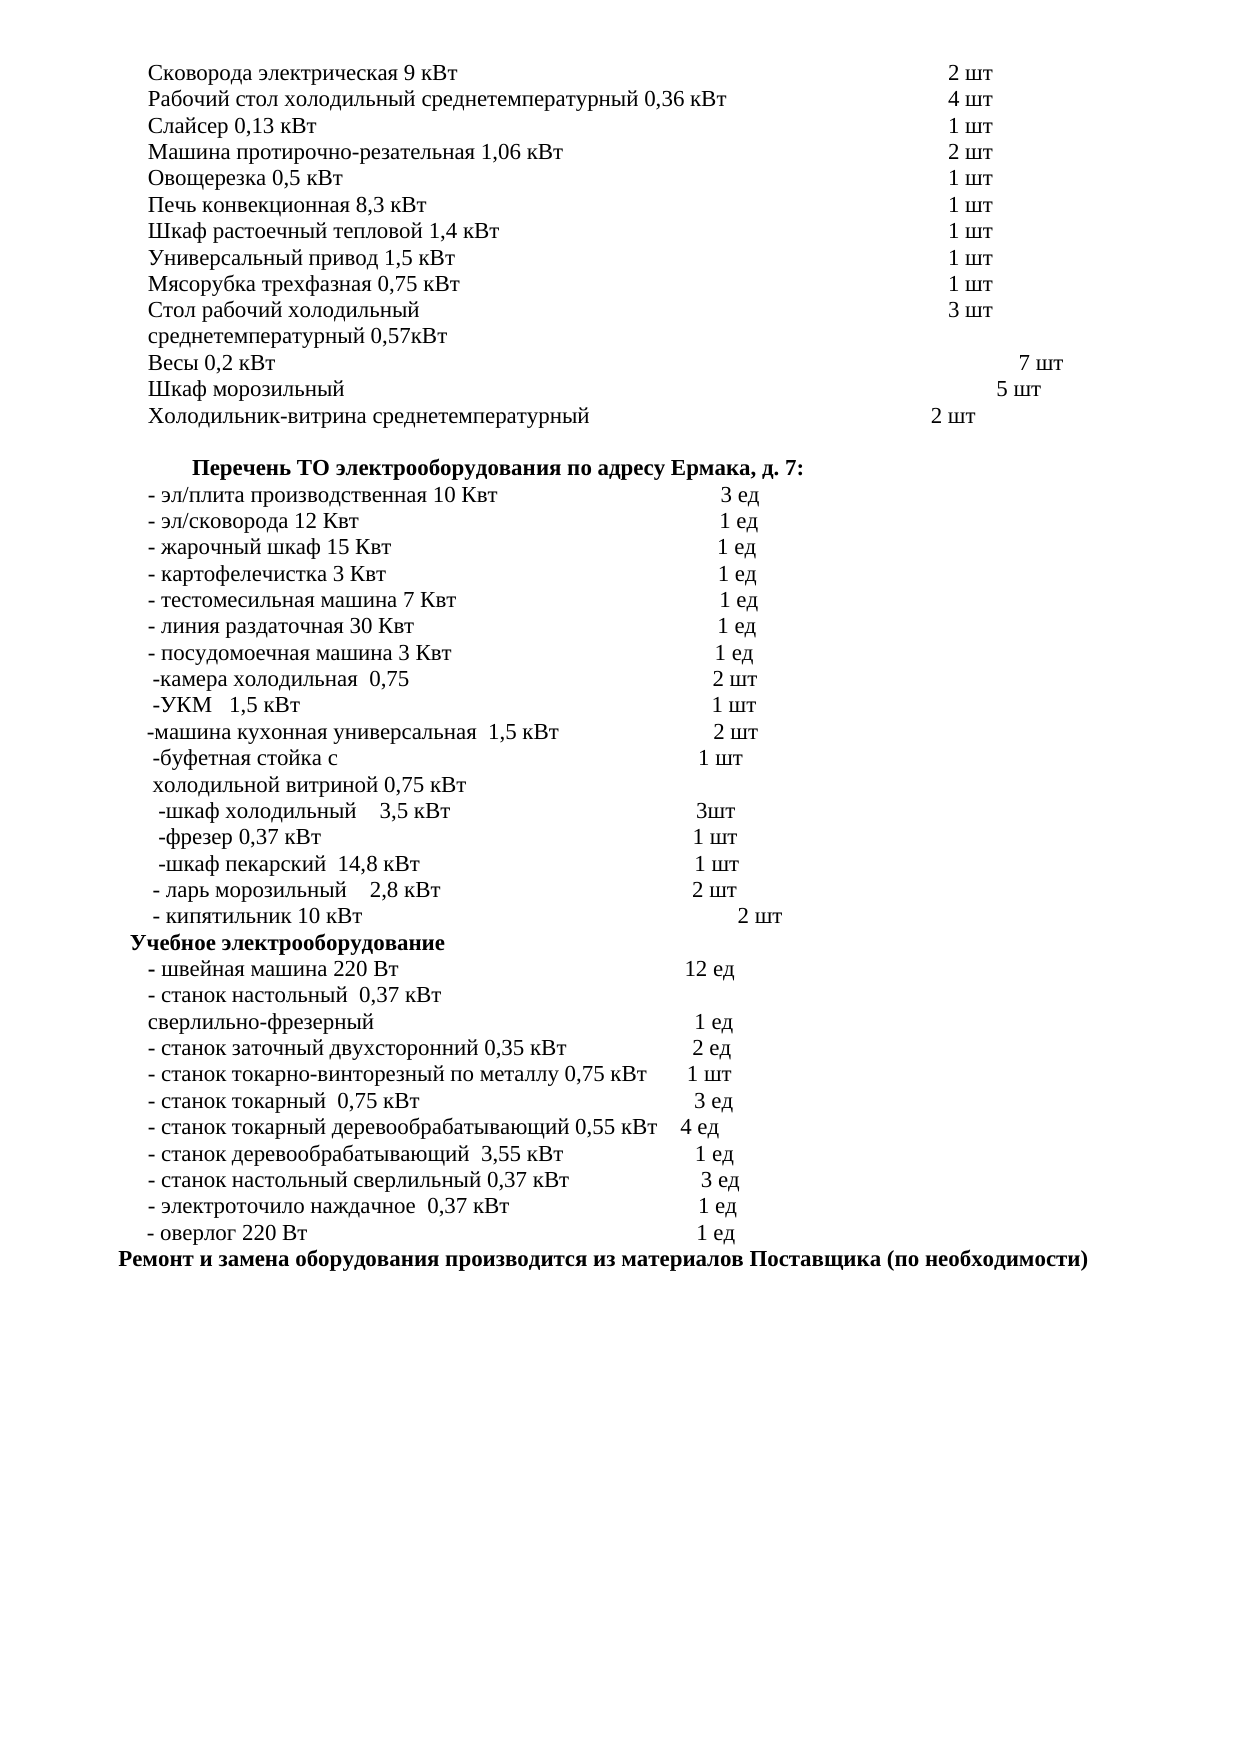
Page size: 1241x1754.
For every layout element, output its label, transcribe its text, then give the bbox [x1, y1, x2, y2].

text Универсальный привод 1,5 кВт 1 шт [148, 243, 1152, 270]
text - тестомесильная машина 7 Квт 1 ед [148, 586, 1152, 612]
text Ремонт и замена оборудования производится из материалов Поставщика (по необходимости) [118, 1245, 1152, 1271]
text -шкаф пекарский 14,8 кВт 1 шт [118, 850, 1152, 876]
text - картофелечистка 3 Квт 1 ед [148, 560, 1152, 586]
text среднетемпературный 0,57кВт [148, 323, 1152, 349]
text Слайсер 0,13 кВт 1 шт [148, 112, 1152, 138]
text Перечень ТО электрооборудования по адресу Ермака, д. 7: [148, 454, 1152, 481]
text - станок деревообрабатывающий 3,55 кВт 1 ед [148, 1139, 1152, 1166]
text Шкаф растоечный тепловой 1,4 кВт 1 шт [148, 217, 1152, 243]
text Весы 0,2 кВт 7 шт [148, 349, 1152, 375]
text Рабочий стол холодильный среднетемпературный 0,36 кВт 4 шт [148, 85, 1152, 112]
text Учебное электрооборудование [118, 929, 1152, 955]
text -камера холодильная 0,75 2 шт [118, 665, 1152, 692]
text - станок токарный 0,75 кВт 3 ед [148, 1087, 1152, 1113]
text -машина кухонная универсальная 1,5 кВт 2 шт [118, 718, 1152, 744]
text - эл/плита производственная 10 Квт 3 ед [148, 481, 1152, 507]
text Машина протирочно-резательная 1,06 кВт 2 шт [148, 138, 1152, 164]
text -буфетная стойка с 1 шт [118, 744, 1152, 771]
text - жарочный шкаф 15 Квт 1 ед [148, 533, 1152, 560]
text - оверлог 220 Вт 1 ед [118, 1219, 1152, 1245]
text - швейная машина 220 Вт 12 ед [148, 955, 1152, 981]
text -фрезер 0,37 кВт 1 шт [118, 823, 1152, 850]
text сверлильно-фрезерный 1 ед [148, 1008, 1152, 1034]
text холодильной витриной 0,75 кВт [118, 771, 1152, 797]
text Мясорубка трехфазная 0,75 кВт 1 шт [148, 270, 1152, 296]
text - посудомоечная машина 3 Квт 1 ед [148, 639, 1152, 665]
text -УКМ 1,5 кВт 1 шт [118, 692, 1152, 718]
text Холодильник-витрина среднетемпературный 2 шт [148, 402, 1152, 428]
text - станок настольный сверлильный 0,37 кВт 3 ед [148, 1166, 1152, 1192]
text Печь конвекционная 8,3 кВт 1 шт [148, 191, 1152, 217]
text - станок настольный 0,37 кВт [148, 981, 1152, 1008]
text - станок токарный деревообрабатывающий 0,55 кВт 4 ед [148, 1113, 1152, 1139]
text - линия раздаточная 30 Квт 1 ед [148, 612, 1152, 639]
text - эл/сковорода 12 Квт 1 ед [148, 507, 1152, 533]
text - ларь морозильный 2,8 кВт 2 шт [118, 876, 1152, 902]
text - электроточило наждачное 0,37 кВт 1 ед [148, 1192, 1152, 1219]
text - станок заточный двухсторонний 0,35 кВт 2 ед [148, 1034, 1152, 1061]
text Овощерезка 0,5 кВт 1 шт [148, 164, 1152, 191]
text Стол рабочий холодильный 3 шт [148, 296, 1152, 323]
text -шкаф холодильный 3,5 кВт 3шт [118, 797, 1152, 823]
text - станок токарно-винторезный по металлу 0,75 кВт 1 шт [148, 1061, 1152, 1087]
text Сковорода электрическая 9 кВт 2 шт [148, 59, 1152, 85]
text - кипятильник 10 кВт 2 шт [118, 902, 1152, 929]
text Шкаф морозильный 5 шт [148, 375, 1152, 402]
